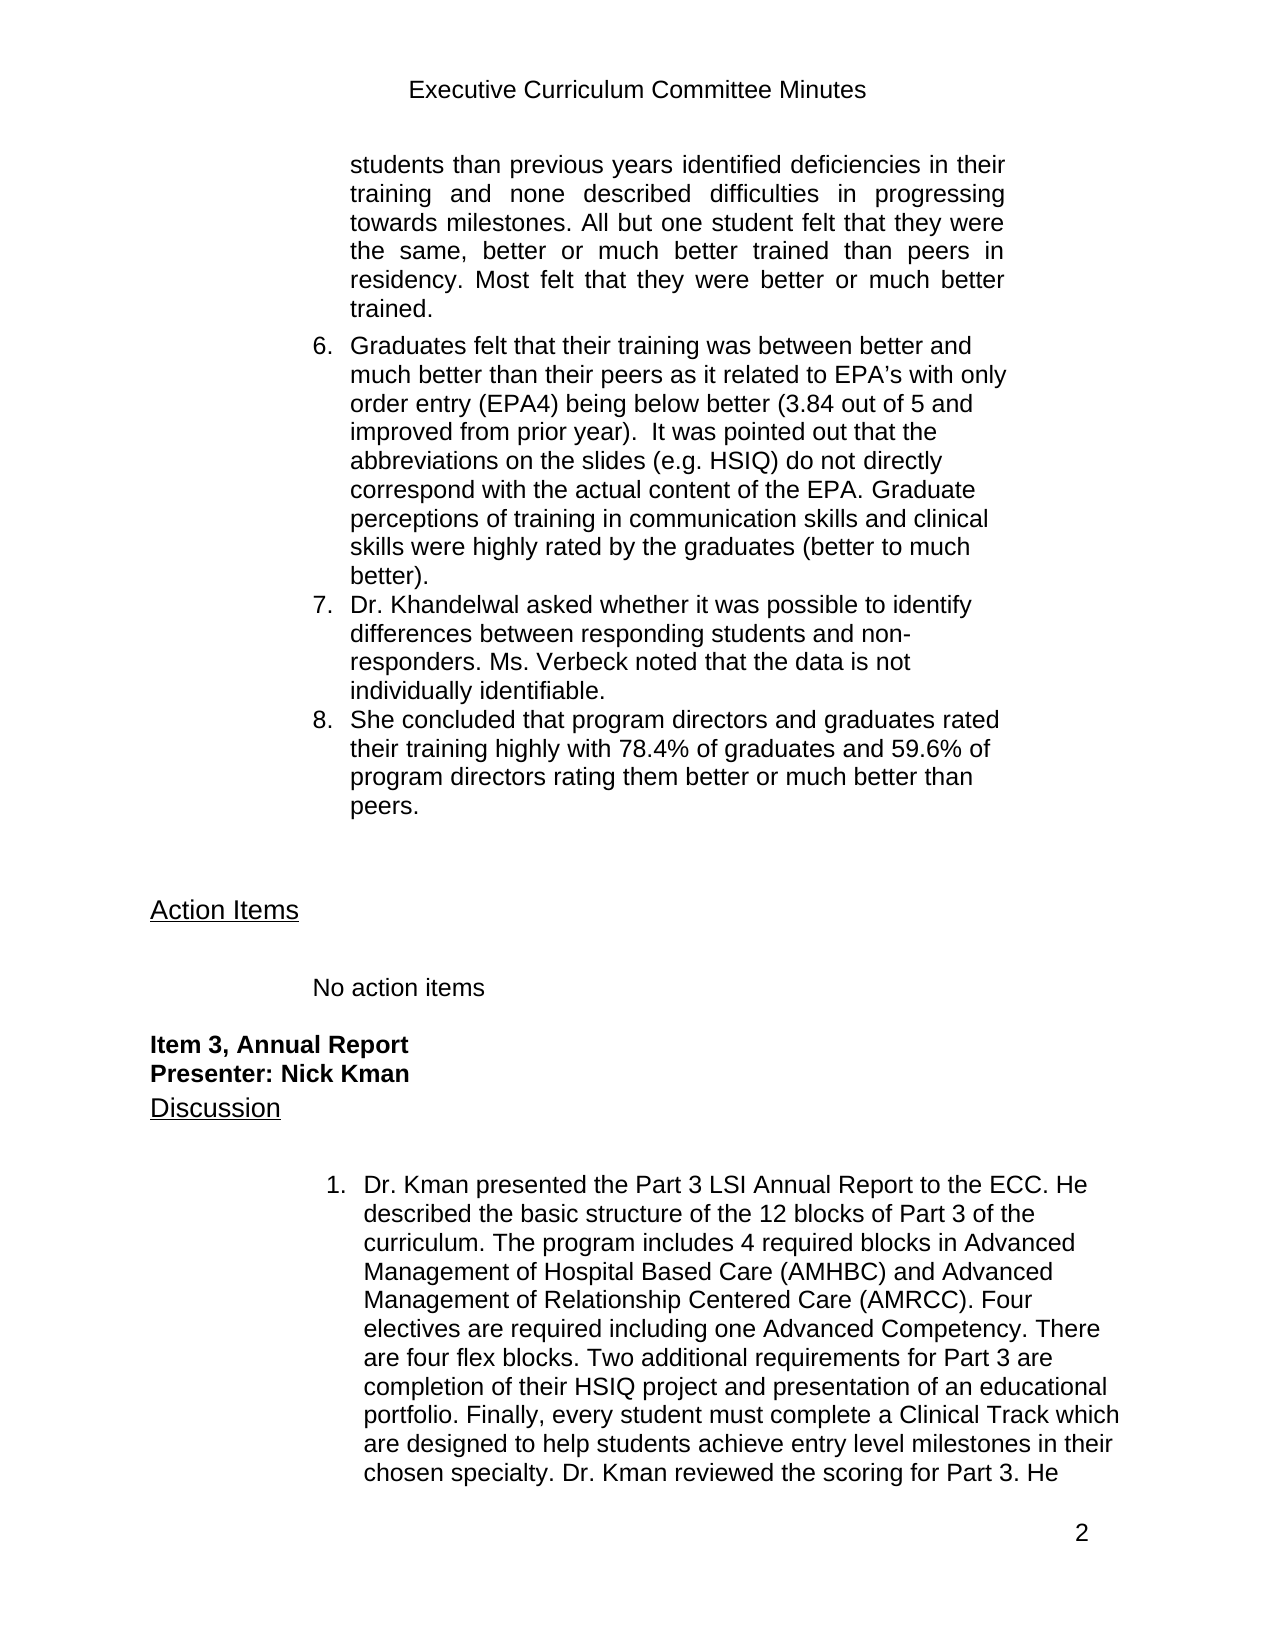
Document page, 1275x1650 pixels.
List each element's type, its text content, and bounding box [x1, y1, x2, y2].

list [312, 150, 1005, 322]
subtitle Action Items [150, 894, 1125, 925]
text No action items [312, 972, 1125, 1001]
list She concluded that program directors and graduates rated their training highly with 78.4% of graduates and 59.6% of program directors rating them better or much better than peers. [312, 705, 1014, 820]
subtitle Item 3, Annual Report Presenter: Nick Kman [150, 1030, 1125, 1087]
subtitle Discussion [150, 1092, 1125, 1123]
list Graduates felt that their training was between better and much better than their peers as it related to EPA’s with only order entry (EPA4) being below better (3.84 out of 5 and improved from prior year). It was pointed out that the abbreviations on the slides (e.g. HSIQ) do not directly correspond with the actual content of the EPA. Graduate perceptions of training in communication skills and clinical skills were highly rated by the graduates (better to much better). [312, 331, 1012, 590]
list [326, 1171, 1125, 1487]
list Dr. Khandelwal asked whether it was possible to identify differences between responding students and non-responders. Ms. Verbeck noted that the data is not individually identifiable. [312, 590, 1014, 705]
